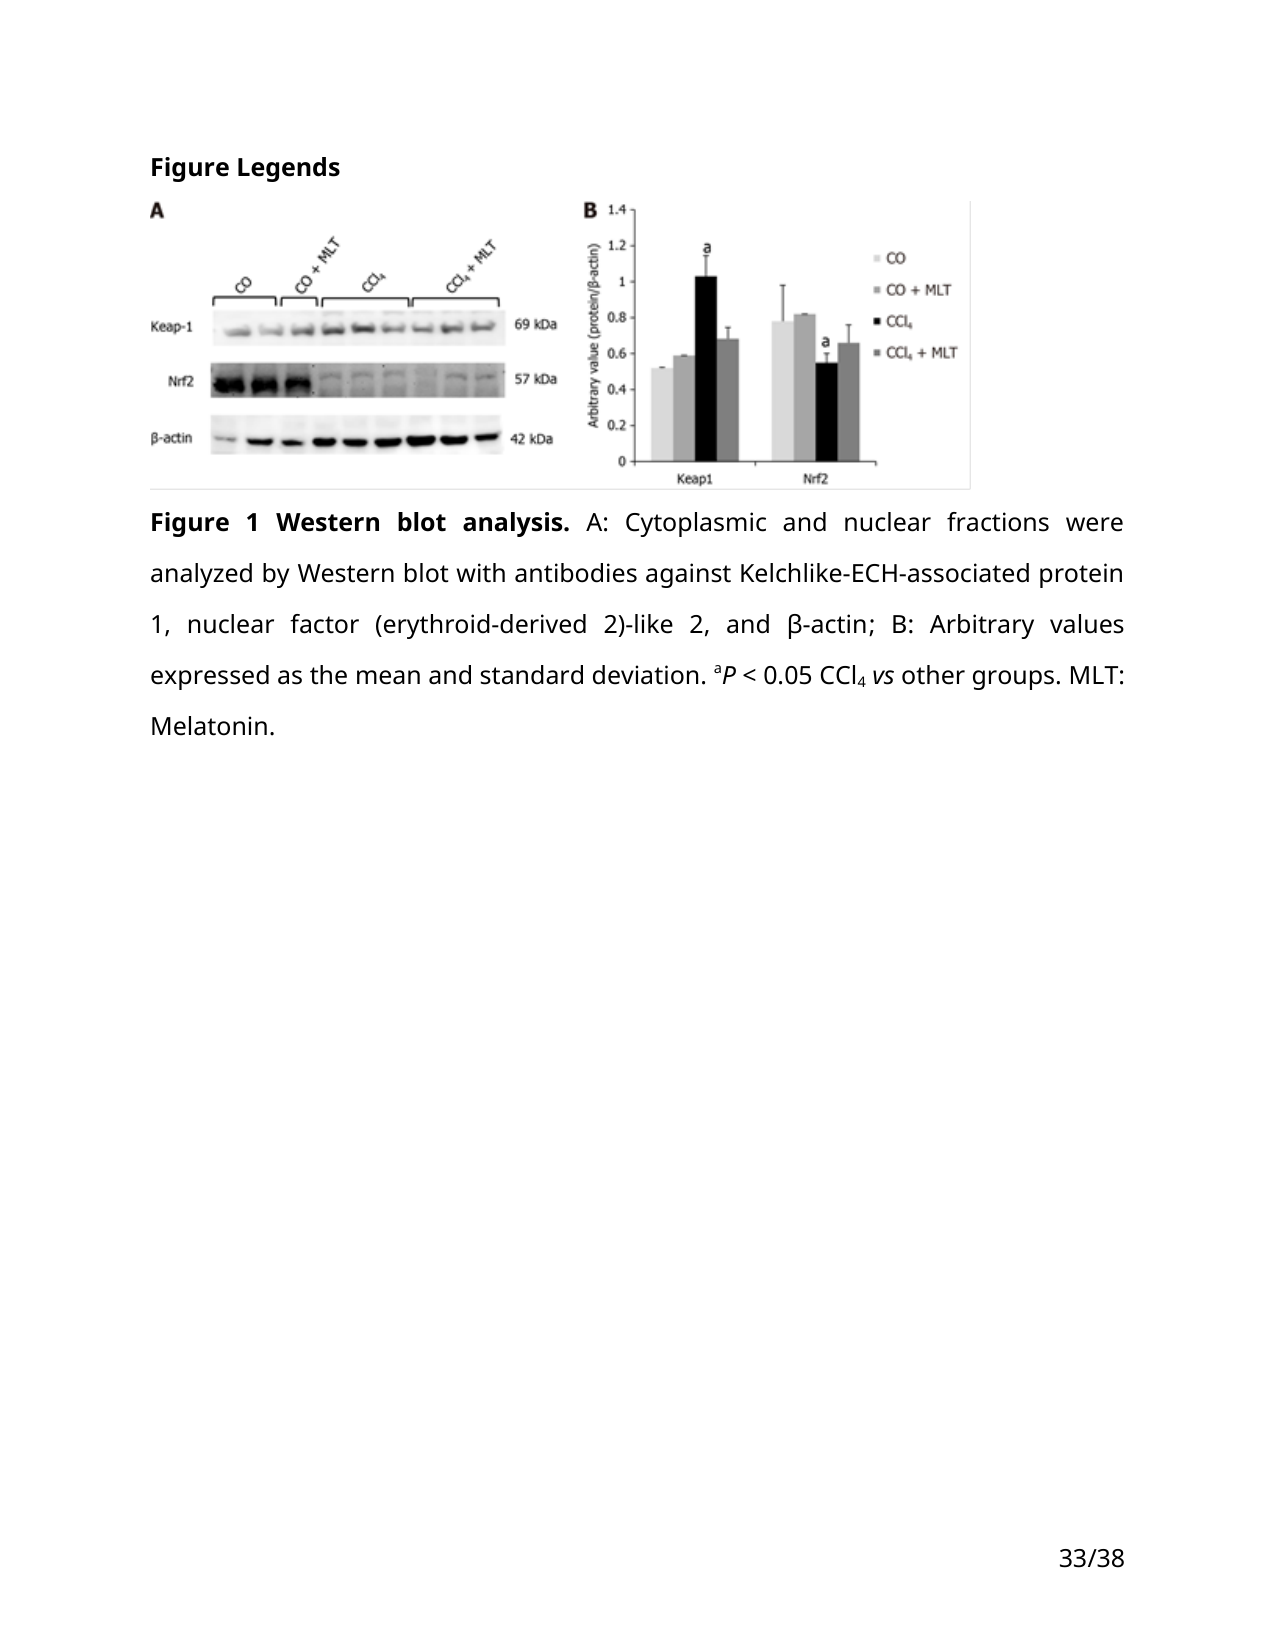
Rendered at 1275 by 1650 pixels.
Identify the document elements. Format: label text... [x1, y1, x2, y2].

picture [150, 201, 972, 491]
text Figure 1 Western blot analysis. A: Cytoplasmic and nuclear fractions were analyzed by Western blot with antibodies against Kelchlike-ECH-associated protein 1, nuclear factor (erythroid-derived 2)-like 2, and β-actin; B: Arbitrary values expressed as the mean and standard deviation. aP < 0.05 CCl4 vs other groups. MLT: Melatonin. [150, 504, 1125, 743]
text Figure Legends [150, 150, 1125, 184]
